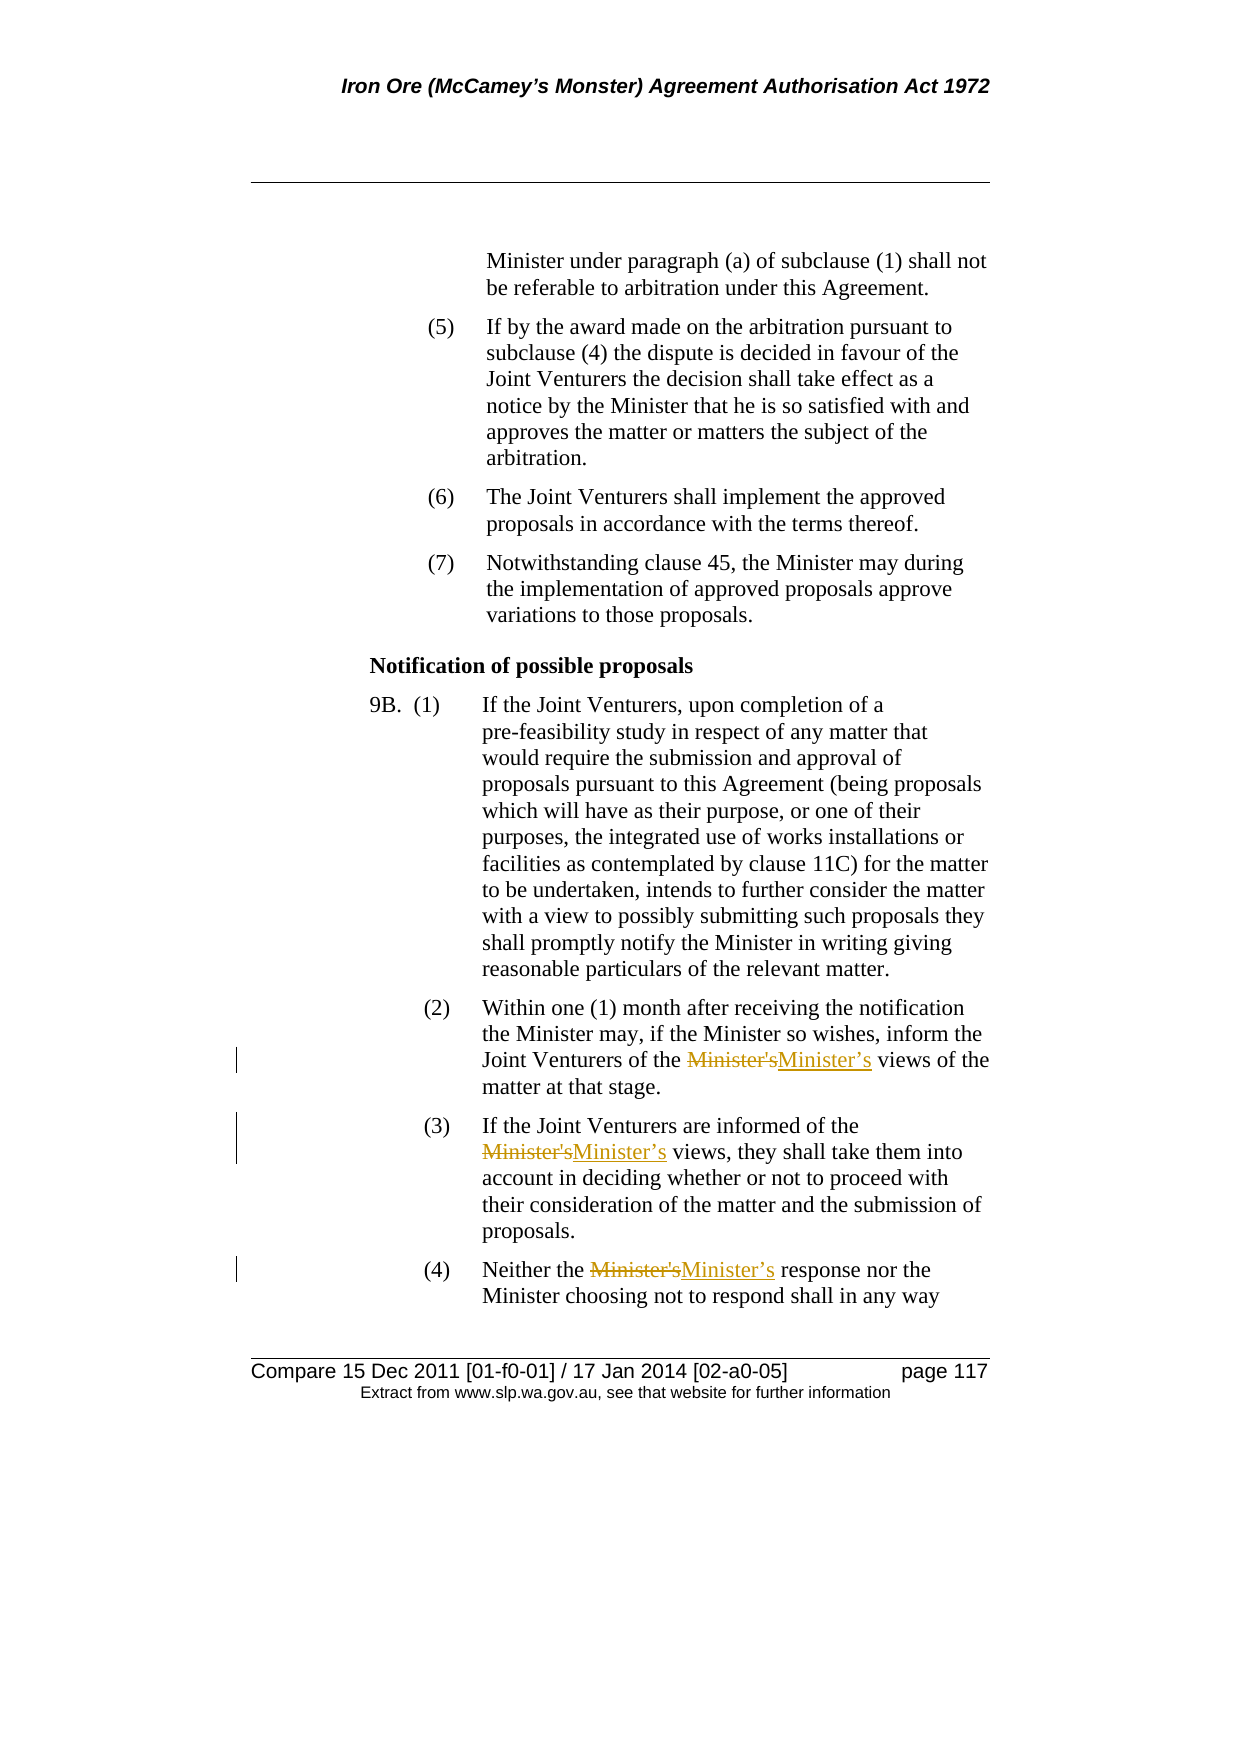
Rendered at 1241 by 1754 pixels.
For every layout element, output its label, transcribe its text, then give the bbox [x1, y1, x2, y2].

text Notification of possible proposals [369, 653, 990, 679]
text (3) If the Joint Venturers are informed of the views, they shall take them into account in deciding whether or not to proceed with their consideration of the matter and the submission of proposals. [423, 1112, 990, 1243]
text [423, 1256, 990, 1309]
text (6) The Joint Venturers shall implement the approved proposals in accordance with the terms thereof. [428, 483, 990, 536]
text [428, 247, 990, 300]
text (7) Notwithstanding clause 45, the Minister may during the implementation of approved proposals approve variations to those proposals. [428, 548, 990, 628]
text (2) Within one (1) month after receiving the notification the Minister may, if the Minister so wishes, inform the Joint Venturers of the views of the matter at that stage. [423, 994, 990, 1099]
text (5) If by the award made on the arbitration pursuant to subclause (4) the dispute is decided in favour of the Joint Venturers the decision shall take effect as a notice by the Minister that he is so satisfied with and approves the matter or matters the subject of the arbitration. [428, 313, 990, 471]
text 9B. (1) If the Joint Venturers, upon completion of a pre-feasibility study in respect of any matter that would require the submission and approval of proposals pursuant to this Agreement (being proposals which will have as their purpose, or one of their purposes, the integrated use of works installations or facilities as contemplated by clause 11C) for the matter to be undertaken, intends to further consider the matter with a view to possibly submitting such proposals they shall promptly notify the Minister in writing giving reasonable particulars of the relevant matter. [369, 691, 990, 981]
